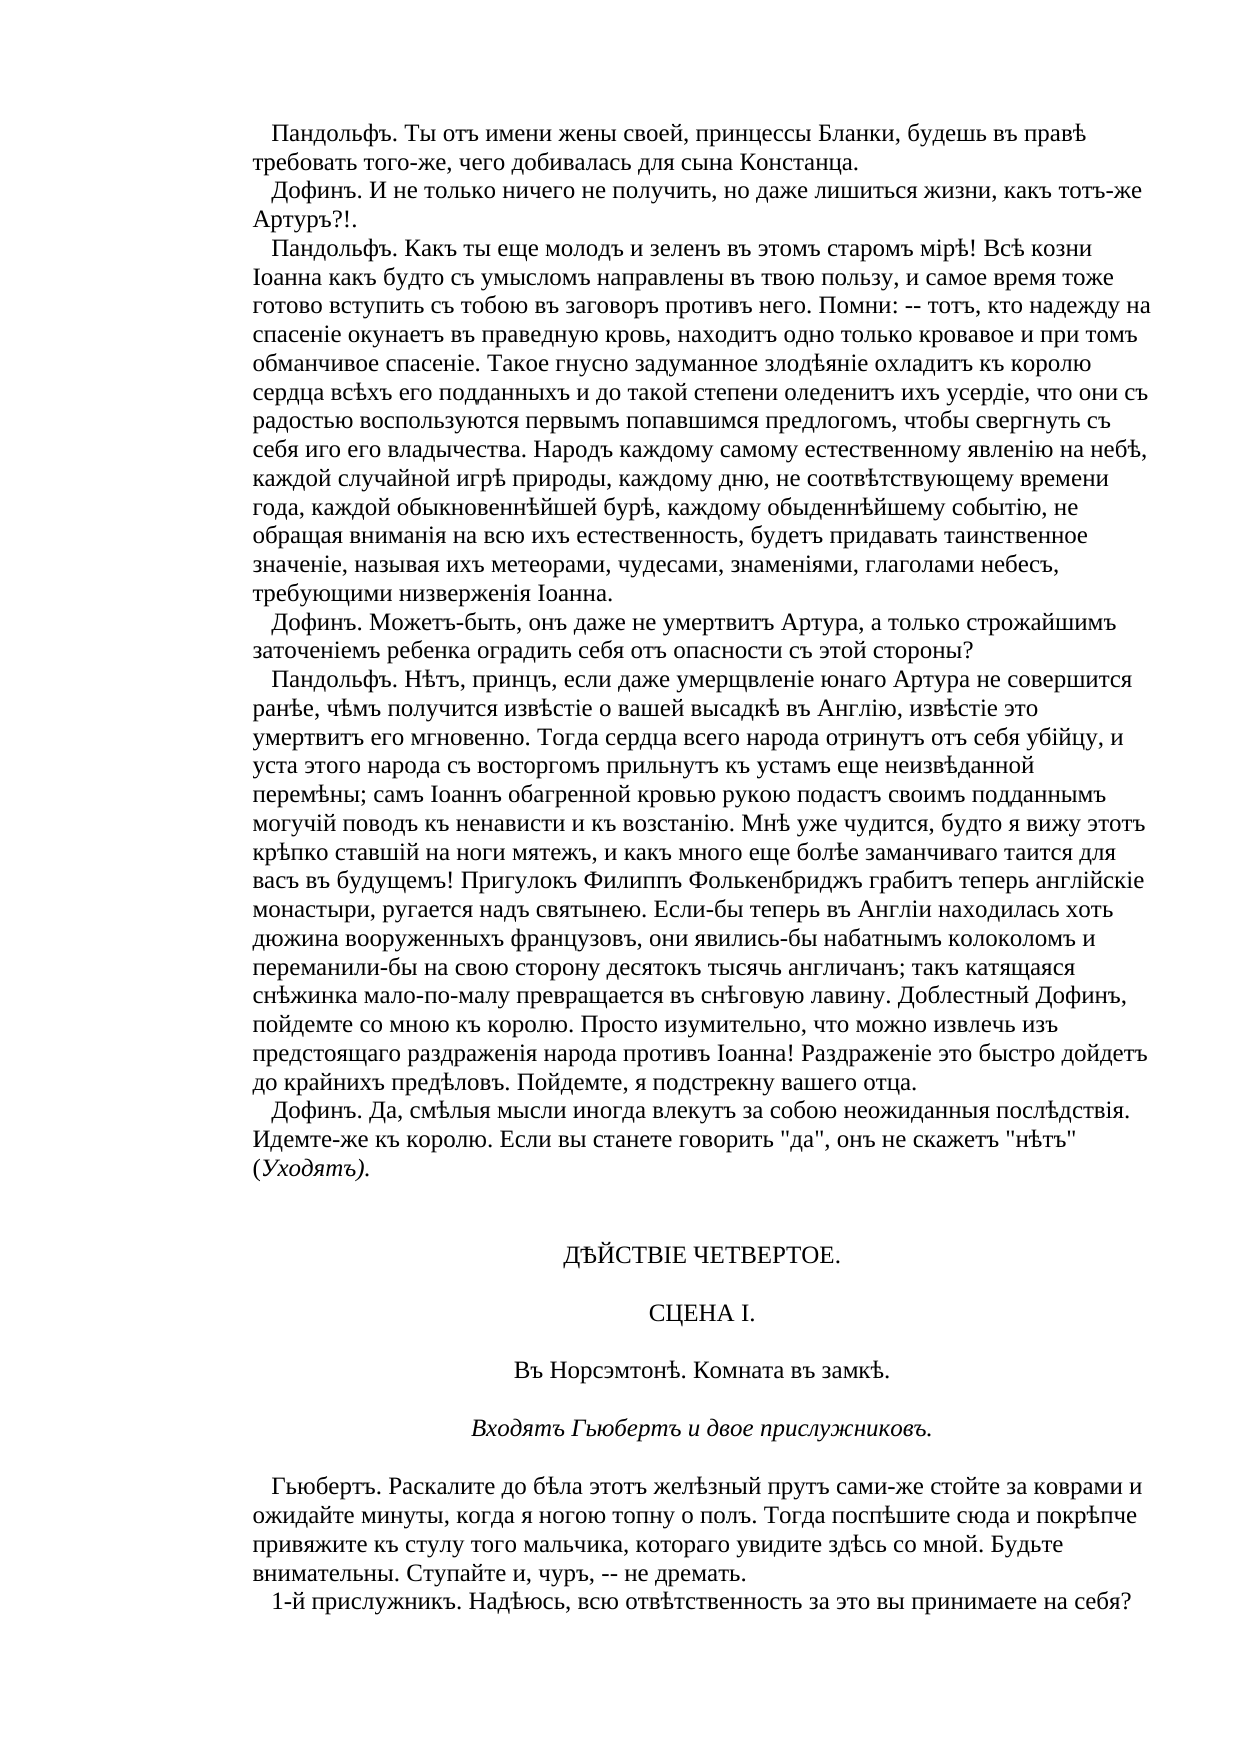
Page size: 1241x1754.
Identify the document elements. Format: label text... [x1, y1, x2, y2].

text Дофинъ. И не только ничего не получить, но даже лишиться жизни, какъ тотъ-же Артуръ?!. [252, 176, 1152, 233]
text Въ Норсэмтонѣ. Комната въ замкѣ. [252, 1356, 1152, 1384]
text СЦЕНА I. [252, 1298, 1152, 1326]
text Дофинъ. Можетъ-быть, онъ даже не умертвитъ Артура, a только строжайшимъ заточеніемъ ребенка оградить себя отъ опасности съ этой стороны? [252, 607, 1152, 664]
text Дофинъ. Да, смѣлыя мысли иногда влекутъ за собою неожиданныя послѣдствія. Идемте-же къ королю. Если вы станете говорить "да", онъ не скажетъ "нѣтъ" (Уходятъ). [252, 1096, 1152, 1182]
text Входятъ Гьюбертъ и двое прислужниковъ. [252, 1413, 1152, 1442]
text Пандольфъ. Какъ ты еще молодъ и зеленъ въ этомъ старомъ мірѣ! Всѣ козни Іоанна какъ будто съ умысломъ направлены въ твою пользу, и самое время тоже готово вступить съ тобою въ заговоръ противъ него. Помни: -- тотъ, кто надежду на спасеніе окунаетъ въ праведную кровь, находитъ одно только кровавое и при томъ обманчивое спасеніе. Такое гнусно задуманное злодѣяніе охладитъ къ королю сердца всѣхъ его подданныхъ и до такой степени оледенитъ ихъ усердіе, что они съ радостью воспользуются первымъ попавшимся предлогомъ, чтобы свергнуть съ себя иго его владычества. Народъ каждому самому естественному явленію на небѣ, каждой случайной игрѣ природы, каждому дню, не соотвѣтствующему времени года, каждой обыкновеннѣйшей бурѣ, каждому обыденнѣйшему событію, не обращая вниманія на всю ихъ естественность, будетъ придавать таинственное значеніе, называя ихъ метеорами, чудесами, знаменіями, глаголами небесъ, требующими низверженія Іоанна. [252, 233, 1152, 607]
text Гьюбертъ. Раскалите до бѣла этотъ желѣзный прутъ сами-же стойте за коврами и ожидайте минуты, когда я ногою топну о полъ. Тогда поспѣшите сюда и покрѣпче привяжите къ стулу того мальчика, котораго увидите здѣсь со мной. Будьте внимательны. Ступайте и, чуръ, -- не дремать. [252, 1471, 1152, 1586]
text ДѢЙСТВІЕ ЧЕТВЕРТОЕ. [252, 1240, 1152, 1268]
text 1-й прислужникъ. Надѣюсь, всю отвѣтственность за это вы принимаете на себя? [252, 1586, 1152, 1615]
text Пандольфъ. Нѣтъ, принцъ, если даже умерщвленіе юнаго Артура не совершится ранѣе, чѣмъ получится извѣстіе о вашей высадкѣ въ Англію, извѣстіе это умертвитъ его мгновенно. Тогда сердца всего народа отринутъ отъ себя убійцу, и уста этого народа съ восторгомъ прильнутъ къ устамъ еще неизвѣданной перемѣны; самъ Іоаннъ обагренной кровью рукою подастъ своимъ подданнымъ могучій поводъ къ ненависти и къ возстанію. Мнѣ уже чудится, будто я вижу этотъ крѣпко ставшій на ноги мятежъ, и какъ много еще болѣе заманчиваго таится для васъ въ будущемъ! Пригулокъ Филиппъ Фолькенбриджъ грабитъ теперь англійскіе монастыри, ругается надъ святынею. Если-бы теперь въ Англіи находилась хоть дюжина вооруженныхъ французовъ, они явились-бы набатнымъ колоколомъ и переманили-бы на свою сторону десятокъ тысячь англичанъ; такъ катящаяся снѣжинка мало-по-малу превращается въ снѣговую лавину. Доблестный Дофинъ, пойдемте со мною къ королю. Просто изумительно, что можно извлечь изъ предстоящаго раздраженія народа противъ Іоанна! Раздраженіе это быстро дойдетъ до крайнихъ предѣловъ. Пойдемте, я подстрекну вашего отца. [252, 664, 1152, 1096]
text Пандольфъ. Ты отъ имени жены своей, принцессы Бланки, будешь въ правѣ требовать того-же, чего добивалась для сына Констанца. [252, 118, 1152, 176]
